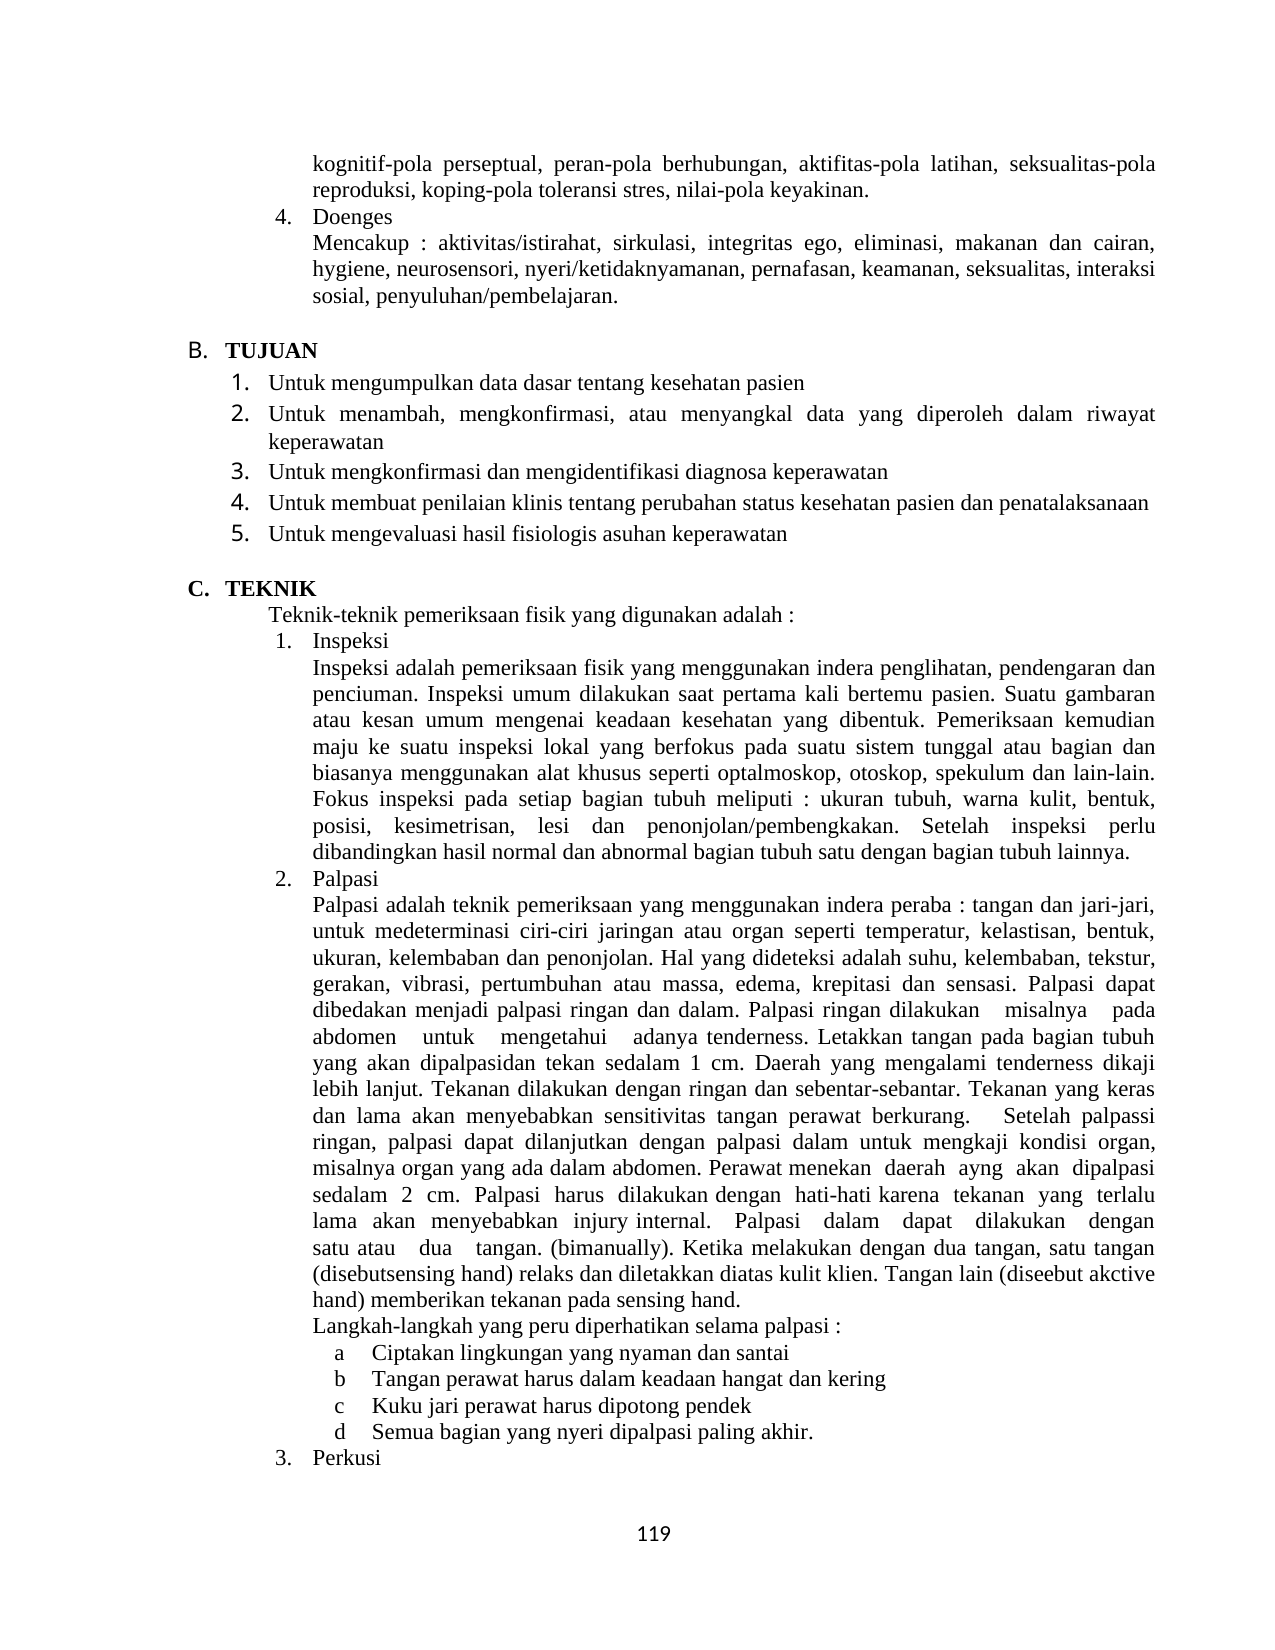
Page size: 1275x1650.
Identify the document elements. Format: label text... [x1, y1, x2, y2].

list Doenges [275, 203, 1157, 229]
list Untuk mengkonfirmasi dan mengidentifikasi diagnosa keperawatan [231, 454, 1157, 486]
list TEKNIK [187, 575, 1157, 601]
list Semua bagian yang nyeri dipalpasi paling akhir. [334, 1418, 1157, 1444]
list Palpasi [275, 864, 1157, 891]
list Untuk mengumpulkan data dasar tentang kesehatan pasien [231, 366, 1157, 397]
list Untuk mengevaluasi hasil fisiologis asuhan keperawatan [231, 517, 1157, 548]
list Inspeksi adalah pemeriksaan fisik yang menggunakan indera penglihatan, pendengaran dan penciuman. Inspeksi umum dilakukan saat pertama kali bertemu pasien. Suatu gambaran atau kesan umum mengenai keadaan kesehatan yang dibentuk. Pemeriksaan kemudian maju ke suatu inspeksi lokal yang berfokus pada suatu sistem tunggal atau bagian dan biasanya menggunakan alat khusus seperti optalmoskop, otoskop, spekulum dan lain-lain. Fokus inspeksi pada setiap bagian tubuh meliputi : ukuran tubuh, warna kulit, bentuk, posisi, kesimetrisan, lesi dan penonjolan/pembengkakan. Setelah inspeksi perlu dibandingkan hasil normal dan abnormal bagian tubuh satu dengan bagian tubuh lainnya. [312, 654, 1157, 864]
list Langkah-langkah yang peru diperhatikan selama palpasi : [312, 1313, 1157, 1339]
list Perkusi [275, 1444, 1157, 1471]
list Untuk membuat penilaian klinis tentang perubahan status kesehatan pasien dan penatalaksanaan [231, 486, 1157, 517]
list Inspeksi [275, 627, 1157, 654]
list Ciptakan lingkungan yang nyaman dan santai [334, 1339, 1157, 1365]
list TUJUAN [187, 334, 1157, 366]
list Untuk menambah, mengkonfirmasi, atau menyangkal data yang diperoleh dalam riwayat keperawatan [231, 397, 1157, 454]
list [312, 150, 1157, 203]
list Kuku jari perawat harus dipotong pendek [334, 1392, 1157, 1418]
list Teknik-teknik pemeriksaan fisik yang digunakan adalah : [268, 601, 1157, 627]
list Tangan perawat harus dalam keadaan hangat dan kering [334, 1365, 1157, 1392]
list Palpasi adalah teknik pemeriksaan yang menggunakan indera peraba : tangan dan jari-jari, untuk medeterminasi ciri-ciri jaringan atau organ seperti temperatur, kelastisan, bentuk, ukuran, kelembaban dan penonjolan. Hal yang dideteksi adalah suhu, kelembaban, tekstur, gerakan, vibrasi, pertumbuhan atau massa, edema, krepitasi dan sensasi. Palpasi dapat dibedakan menjadi palpasi ringan dan dalam. Palpasi ringan dilakukan misalnya pada abdomen untuk mengetahui adanya tenderness. Letakkan tangan pada bagian tubuh yang akan dipalpasidan tekan sedalam 1 cm. Daerah yang mengalami tenderness dikaji lebih lanjut. Tekanan dilakukan dengan ringan dan sebentar-sebantar. Tekanan yang keras dan lama akan menyebabkan sensitivitas tangan perawat berkurang. Setelah palpassi ringan, palpasi dapat dilanjutkan dengan palpasi dalam untuk mengkaji kondisi organ, misalnya organ yang ada dalam abdomen. Perawat menekan daerah ayng akan dipalpasi sedalam 2 cm. Palpasi harus dilakukan dengan hati-hati karena tekanan yang terlalu lama akan menyebabkan injury internal. Palpasi dalam dapat dilakukan dengan satu atau dua tangan. (bimanually). Ketika melakukan dengan dua tangan, satu tangan (disebutsensing hand) relaks dan diletakkan diatas kulit klien. Tangan lain (diseebut akctive hand) memberikan tekanan pada sensing hand. [312, 891, 1157, 1313]
list Mencakup : aktivitas/istirahat, sirkulasi, integritas ego, eliminasi, makanan dan cairan, hygiene, neurosensori, nyeri/ketidaknyamanan, pernafasan, keamanan, seksualitas, interaksi sosial, penyuluhan/pembelajaran. [312, 229, 1157, 308]
